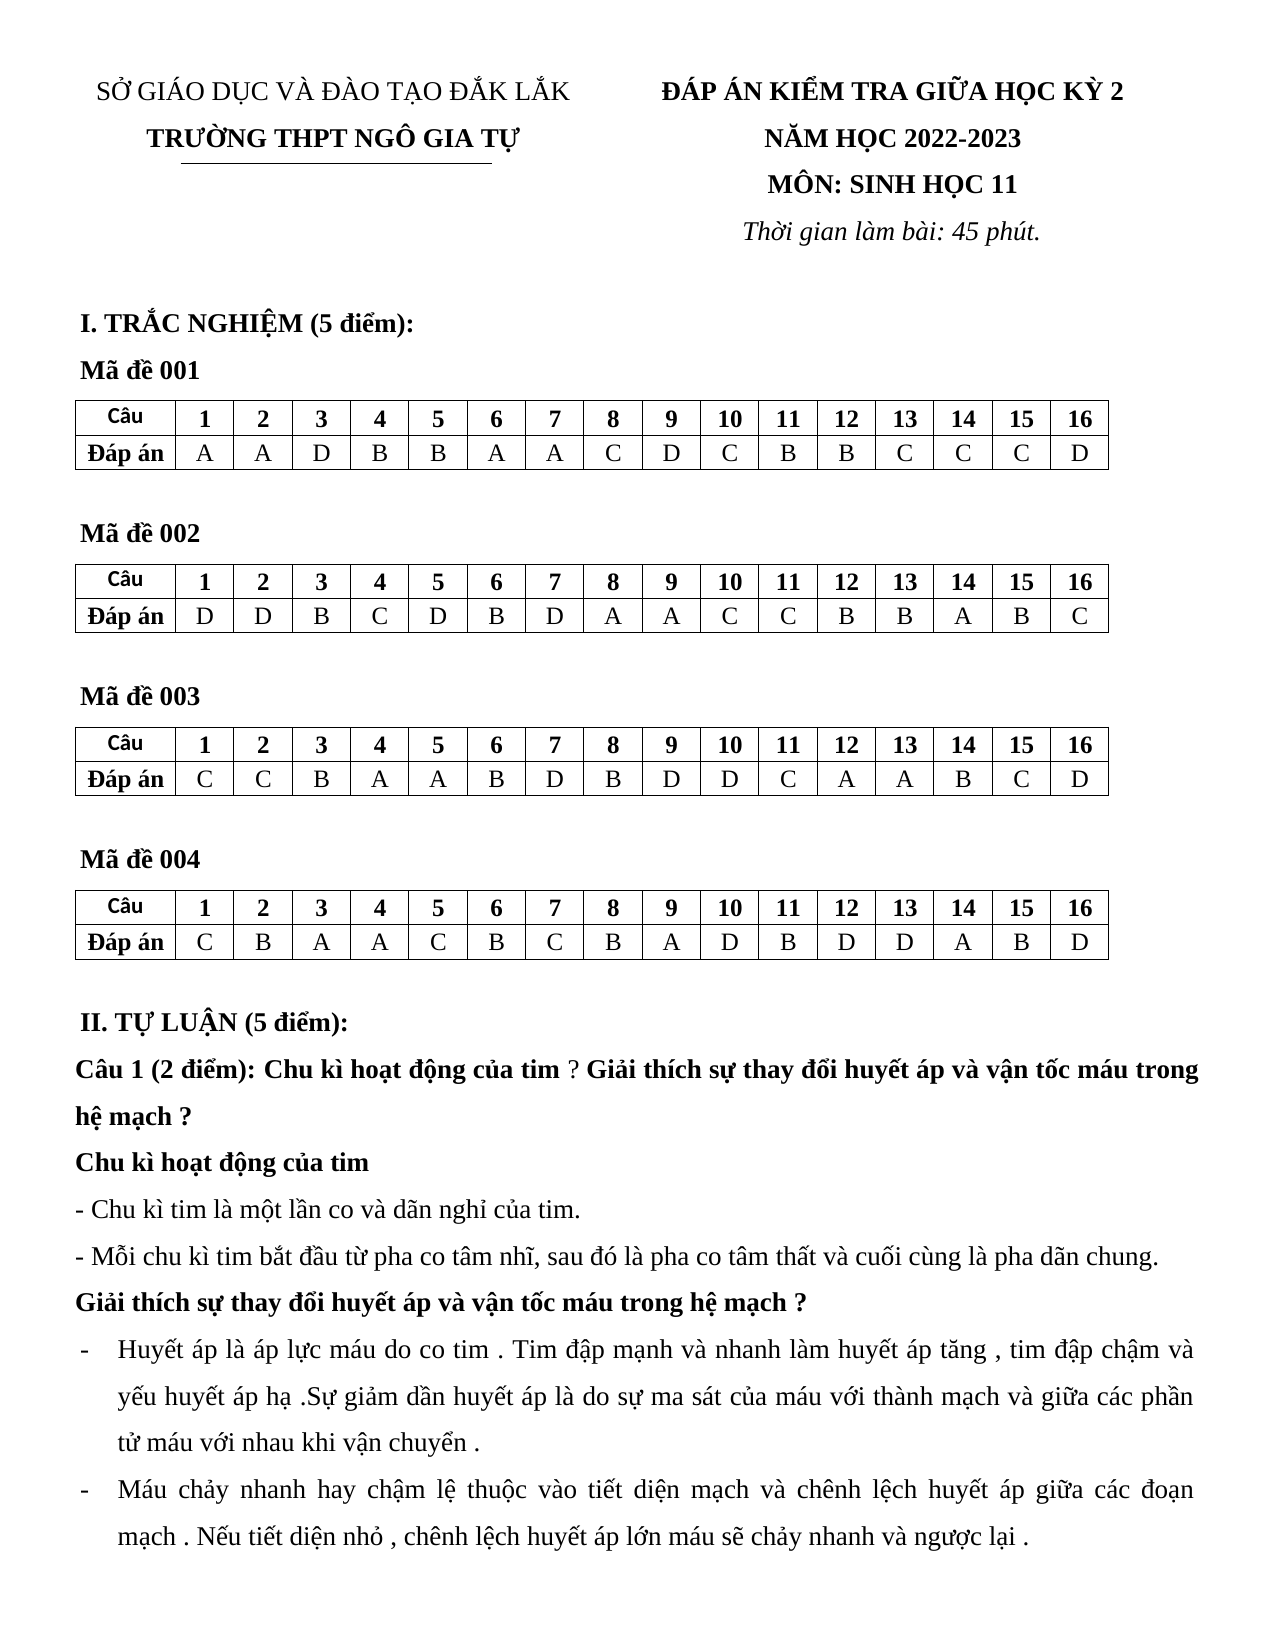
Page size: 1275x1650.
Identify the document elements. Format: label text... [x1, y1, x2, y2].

table_cell D [701, 925, 758, 958]
table_cell Đáp án [76, 436, 175, 469]
text Mã đề 003 [80, 680, 1195, 711]
table_cell B [818, 436, 875, 469]
table_cell C [876, 436, 933, 469]
table_cell D [643, 762, 700, 795]
table_cell C [526, 925, 583, 958]
table_cell B [293, 599, 350, 632]
table_cell C [409, 925, 467, 958]
text Chu kì hoạt động của tim [75, 1146, 1200, 1177]
table_header Câu [76, 728, 175, 761]
table_header 7 [526, 891, 583, 924]
table_cell A [409, 762, 467, 795]
table_cell A [176, 436, 233, 469]
list Huyết áp là áp lực máu do co tim . Tim đập mạnh và nhanh làm huyết áp tăng , tim đập chậm và yếu huyết áp hạ .Sự giảm dần huyết áp là do sự ma sát của máu với thành mạch và giữa các phần tử máu với nhau khi vận chuyển . [80, 1333, 1195, 1457]
table_header 1 [176, 401, 233, 435]
table_header 4 [351, 891, 408, 924]
table_header 7 [526, 401, 583, 435]
table_cell B [759, 925, 817, 958]
table_header 3 [293, 565, 350, 598]
text Giải thích sự thay đổi huyết áp và vận tốc máu trong hệ mạch ? [75, 1286, 1200, 1317]
table_header 7 [526, 728, 583, 761]
table_cell C [993, 762, 1050, 795]
table_cell B [759, 436, 817, 469]
table_header 13 [876, 891, 933, 924]
table_header 14 [934, 728, 992, 761]
table_header 11 [759, 728, 817, 761]
table_cell A [934, 925, 992, 958]
table_cell D [701, 762, 758, 795]
table_header 4 [351, 728, 408, 761]
table_cell B [468, 599, 525, 632]
table_header 6 [468, 565, 525, 598]
table_cell D [1051, 762, 1108, 795]
table_header 1 [176, 565, 233, 598]
table_cell C [1051, 599, 1108, 632]
table_cell D [876, 925, 933, 958]
text Câu 1 (2 điểm): Chu kì hoạt động của tim ? Giải thích sự thay đổi huyết áp và vận tốc máu trong hệ mạch ? [75, 1053, 1200, 1131]
table_header 11 [759, 401, 817, 435]
table_cell D [409, 599, 467, 632]
table_header 10 [701, 728, 758, 761]
table_header 3 [293, 891, 350, 924]
table_cell D [526, 762, 583, 795]
table_header 15 [993, 891, 1050, 924]
table_cell D [1051, 436, 1108, 469]
table_cell A [234, 436, 292, 469]
table_header 12 [818, 565, 875, 598]
table_header 12 [818, 728, 875, 761]
table_cell D [818, 925, 875, 958]
table_cell A [351, 925, 408, 958]
table_header Câu [76, 401, 175, 435]
table_header 8 [584, 891, 642, 924]
table_header 14 [934, 401, 992, 435]
table_header ĐÁP ÁN KIỂM TRA GIỮA HỌC KỲ 2 NĂM HỌC 2022-2023 MÔN: SINH HỌC 11 Thời gian làm bài: 45 phút. [591, 75, 1199, 260]
table_header 6 [468, 401, 525, 435]
table_header 15 [993, 565, 1050, 598]
table_header 16 [1051, 401, 1108, 435]
table_cell Đáp án [76, 925, 175, 958]
table_header 14 [934, 565, 992, 598]
text Mã đề 002 [80, 517, 1195, 548]
table_cell C [701, 599, 758, 632]
text - Chu kì tim là một lần co và dãn nghỉ của tim. [75, 1193, 1200, 1224]
table_cell D [643, 436, 700, 469]
table_header 11 [759, 891, 817, 924]
table_header 5 [409, 401, 467, 435]
table_cell B [234, 925, 292, 958]
table_header 13 [876, 401, 933, 435]
table_header 14 [934, 891, 992, 924]
table_cell C [234, 762, 292, 795]
table_cell C [351, 599, 408, 632]
table_header 15 [993, 728, 1050, 761]
table_header 1 [176, 891, 233, 924]
list Máu chảy nhanh hay chậm lệ thuộc vào tiết diện mạch và chênh lệch huyết áp giữa các đoạn mạch . Nếu tiết diện nhỏ , chênh lệch huyết áp lớn máu sẽ chảy nhanh và ngược lại . [80, 1473, 1195, 1551]
table_cell A [643, 599, 700, 632]
text I. TRẮC NGHIỆM (5 điểm): [80, 307, 1195, 338]
table_cell B [584, 925, 642, 958]
table_header 8 [584, 728, 642, 761]
table_header 10 [701, 565, 758, 598]
table_cell B [993, 925, 1050, 958]
table_header 2 [234, 401, 292, 435]
table_cell C [993, 436, 1050, 469]
table_cell B [584, 762, 642, 795]
table_header 4 [351, 401, 408, 435]
table_cell C [701, 436, 758, 469]
table_header 9 [643, 891, 700, 924]
table_header Câu [76, 565, 175, 598]
text - Mỗi chu kì tim bắt đầu từ pha co tâm nhĩ, sau đó là pha co tâm thất và cuối cùng là pha dãn chung. [75, 1239, 1200, 1271]
table_cell Đáp án [76, 599, 175, 632]
table_header 5 [409, 565, 467, 598]
table_cell C [584, 436, 642, 469]
table_header 5 [409, 728, 467, 761]
table_cell B [876, 599, 933, 632]
table_header 3 [293, 401, 350, 435]
text Mã đề 001 [80, 354, 1195, 385]
table_header 9 [643, 728, 700, 761]
table_cell C [934, 436, 992, 469]
table_header 7 [526, 565, 583, 598]
table_cell A [876, 762, 933, 795]
table_header 12 [818, 891, 875, 924]
table_cell D [176, 599, 233, 632]
table_cell A [934, 599, 992, 632]
table_cell B [818, 599, 875, 632]
text II. TỰ LUẬN (5 điểm): [80, 1006, 1195, 1037]
table_header 16 [1051, 891, 1108, 924]
table_header 6 [468, 728, 525, 761]
table_cell B [468, 762, 525, 795]
table_header 12 [818, 401, 875, 435]
table_cell A [351, 762, 408, 795]
table_header 16 [1051, 565, 1108, 598]
table_header SỞ GIÁO DỤC VÀ ĐÀO TẠO ĐẮK LẮK TRƯỜNG THPT NGÔ GIA TỰ [80, 75, 591, 260]
table_header 8 [584, 401, 642, 435]
table_cell B [409, 436, 467, 469]
table_header 9 [643, 401, 700, 435]
table_cell D [293, 436, 350, 469]
table_header 3 [293, 728, 350, 761]
table_cell A [818, 762, 875, 795]
table_cell B [934, 762, 992, 795]
table_cell A [584, 599, 642, 632]
table_cell A [293, 925, 350, 958]
table_header 10 [701, 891, 758, 924]
table_header 13 [876, 565, 933, 598]
table_cell B [293, 762, 350, 795]
table_cell B [468, 925, 525, 958]
table_header Câu [76, 891, 175, 924]
table_cell B [993, 599, 1050, 632]
table_header 2 [234, 565, 292, 598]
table_header 8 [584, 565, 642, 598]
table_cell B [351, 436, 408, 469]
table_header 2 [234, 728, 292, 761]
table_header 16 [1051, 728, 1108, 761]
table_cell D [1051, 925, 1108, 958]
table_header 2 [234, 891, 292, 924]
table_header 10 [701, 401, 758, 435]
table_header 13 [876, 728, 933, 761]
table_cell C [759, 762, 817, 795]
table_cell C [176, 925, 233, 958]
table_cell Đáp án [76, 762, 175, 795]
table_cell A [643, 925, 700, 958]
table_header 9 [643, 565, 700, 598]
table_header 11 [759, 565, 817, 598]
text Mã đề 004 [80, 843, 1195, 874]
table_header 1 [176, 728, 233, 761]
table_header 6 [468, 891, 525, 924]
table_cell A [468, 436, 525, 469]
table_cell D [526, 599, 583, 632]
table_cell C [176, 762, 233, 795]
table_cell D [234, 599, 292, 632]
table_header 4 [351, 565, 408, 598]
table_cell A [526, 436, 583, 469]
table_header 15 [993, 401, 1050, 435]
table_cell C [759, 599, 817, 632]
table_header 5 [409, 891, 467, 924]
